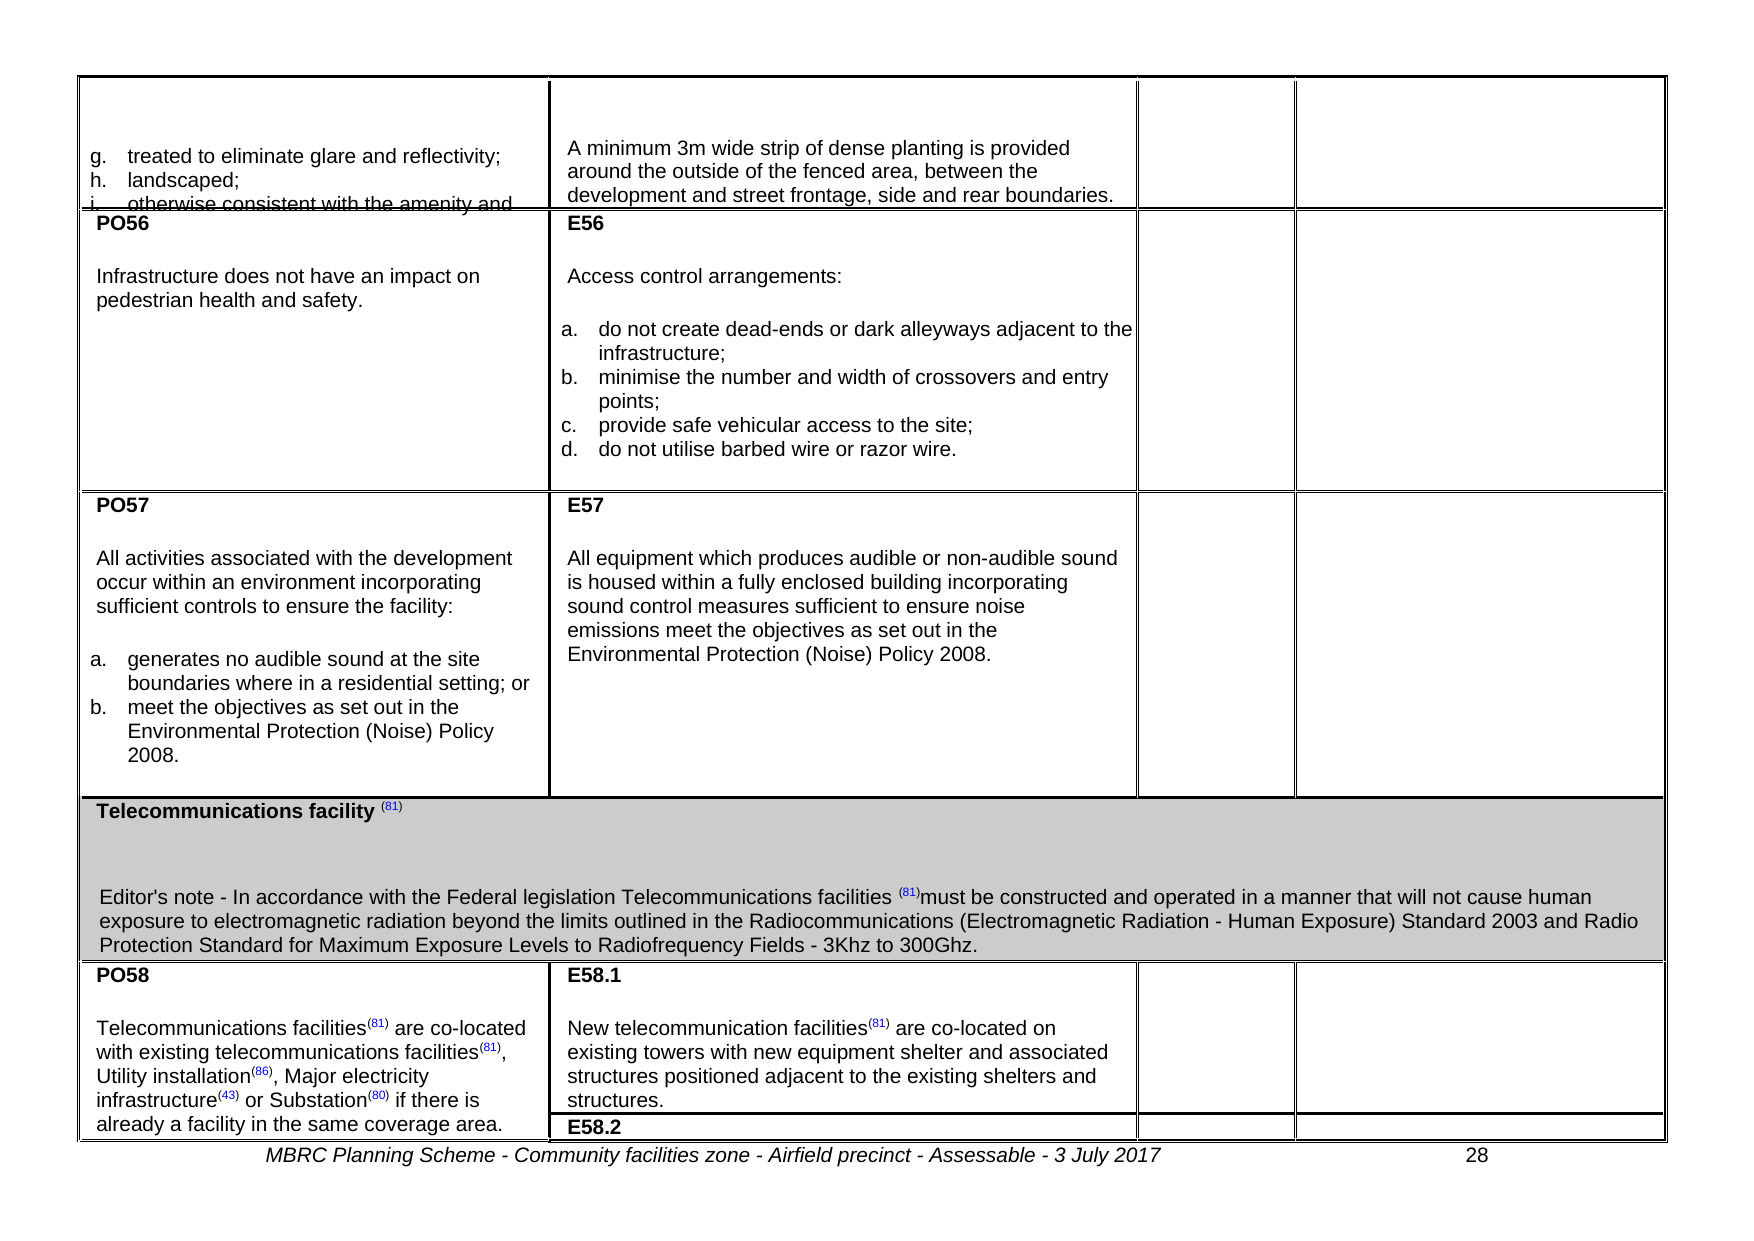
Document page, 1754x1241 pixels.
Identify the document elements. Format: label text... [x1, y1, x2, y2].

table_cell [549, 1115, 1137, 1139]
table_cell [1138, 78, 1296, 207]
table_cell Telecommunications facility (81) [80, 796, 1664, 853]
table_cell [1296, 490, 1666, 796]
table_cell [1139, 211, 1294, 490]
table_cell [1139, 963, 1294, 1112]
table_cell [1296, 1112, 1664, 1139]
table_cell E56 Access control arrangements: do not create dead-ends or dark alleyways adjacent to the infrastructure; minimise the number and width of crossovers and entry points; provide safe vehicular access to the site; do not utilise barbed wire or razor wire. [551, 211, 1136, 490]
table_cell E58.1 New telecommunication facilities(81) are co-located on existing towers with new equipment shelter and associated structures positioned adjacent to the existing shelters and structures. [551, 963, 1136, 1112]
table_cell [1296, 960, 1666, 1112]
table_cell [1139, 493, 1294, 796]
table_cell PO58 Telecommunications facilities(81) are co-located with existing telecommunications facilities(81), Utility installation(86), Major electricity infrastructure(43) or Substation(80) if there is already a facility in the same coverage area. [78, 960, 549, 1139]
table_cell PO56 Infrastructure does not have an impact on pedestrian health and safety. [80, 207, 548, 490]
table_cell [1138, 1115, 1296, 1139]
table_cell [549, 78, 1137, 207]
table_cell [1297, 207, 1665, 490]
table_cell [1296, 78, 1664, 207]
table_cell E57 All equipment which produces audible or non-audible sound is housed within a fully enclosed building incorporating sound control measures sufficient to ensure noise emissions meet the objectives as set out in the Environmental Protection (Noise) Policy 2008. [551, 493, 1136, 796]
table_cell PO57 All activities associated with the development occur within an environment incorporating sufficient controls to ensure the facility: generates no audible sound at the site boundaries where in a residential setting; or meet the objectives as set out in the Environmental Protection (Noise) Policy 2008. [78, 490, 549, 796]
